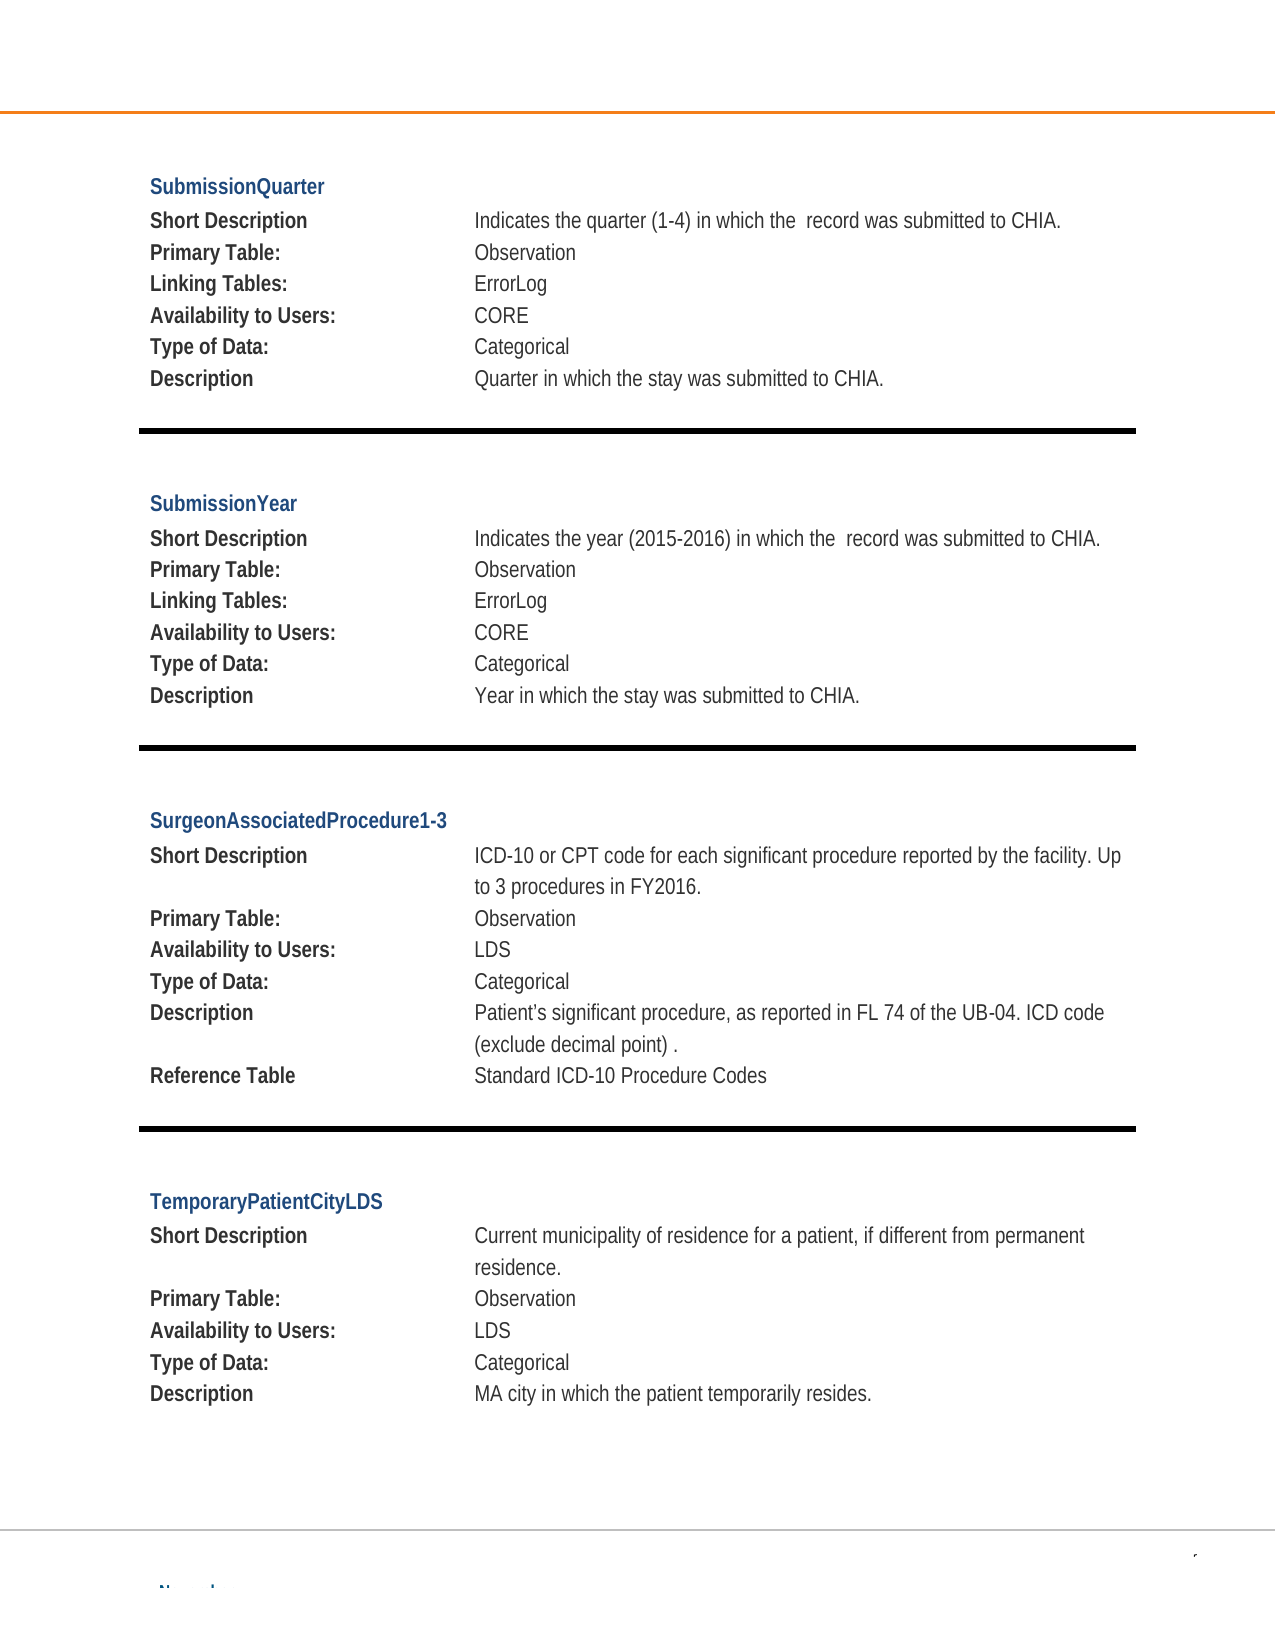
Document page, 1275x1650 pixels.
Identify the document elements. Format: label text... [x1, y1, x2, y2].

text SubmissionYear [150, 490, 1275, 516]
text Description MA city in which the patient temporarily resides. [150, 1380, 1275, 1406]
text Short Description Indicates the year (2015-2016) in which the record was submitted to CHIA. [150, 524, 1275, 551]
text Primary Table: Observation [150, 905, 1275, 931]
text Short Description ICD-10 or CPT code for each significant procedure reported by the facility. Up to 3 procedures in FY2016. [150, 842, 1123, 899]
text Description Patient’s significant procedure, as reported in FL 74 of the UB-04. ICD code [150, 999, 1275, 1026]
text Availability to Users: LDS [150, 936, 1275, 963]
text Short Description Indicates the quarter (1-4) in which the record was submitted to CHIA. [150, 207, 1275, 234]
text Primary Table: Observation Linking Tables: ErrorLog Availability to Users: CORE [150, 239, 579, 328]
text Availability to Users: LDS [150, 1317, 1275, 1343]
text Type of Data: Categorical [150, 650, 1275, 677]
text SubmissionQuarter [150, 173, 1275, 199]
text Type of Data: Categorical [150, 1348, 1275, 1375]
text SurgeonAssociatedProcedure1-3 [150, 807, 1275, 833]
text Type of Data: Categorical [150, 968, 1275, 994]
text (exclude decimal point) . [470, 1031, 682, 1057]
text Reference Table Standard ICD-10 Procedure Codes [150, 1063, 1275, 1088]
text Primary Table: Observation [150, 1285, 1275, 1312]
text Primary Table: Observation Linking Tables: ErrorLog Availability to Users: CORE [150, 556, 579, 645]
text Description Quarter in which the stay was submitted to CHIA. [150, 365, 1275, 390]
text Description Year in which the stay was submitted to CHIA. [150, 682, 1275, 707]
text Type of Data: Categorical [150, 333, 1275, 359]
text TemporaryPatientCityLDS [150, 1188, 1275, 1214]
text Short Description Current municipality of residence for a patient, if different from permanent residence. [150, 1222, 1087, 1280]
